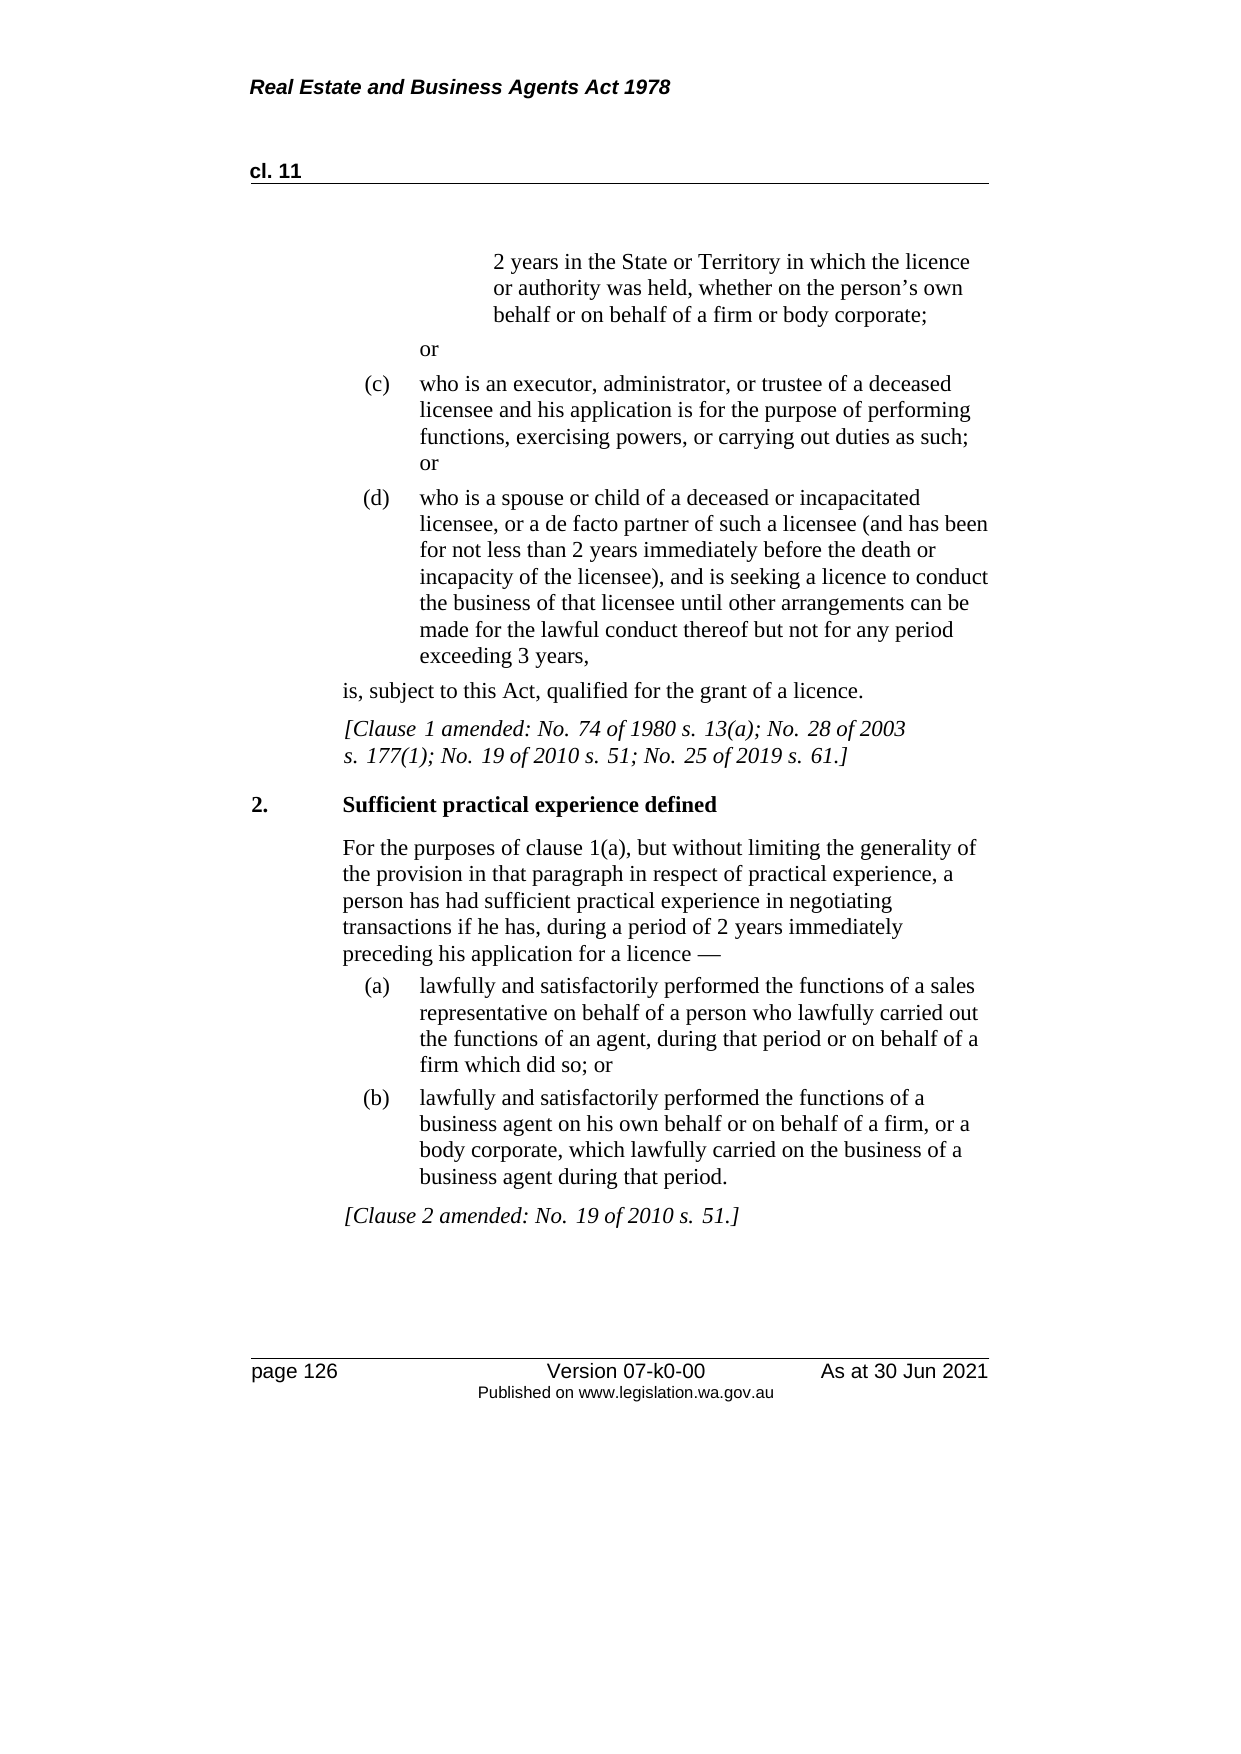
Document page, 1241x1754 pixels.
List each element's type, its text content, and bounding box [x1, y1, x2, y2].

text (d) who is a spouse or child of a deceased or incapacitated licensee, or a de facto partner of such a licensee (and has been for not less than 2 years immediately before the death or incapacity of the licensee), and is seeking a licence to conduct the business of that licensee until other arrangements can be made for the lawful conduct thereof but not for any period exceeding 3 years, [251, 484, 989, 668]
text is, subject to this Act, qualified for the grant of a licence. [251, 677, 989, 703]
text (b) lawfully and satisfactorily performed the functions of a business agent on his own behalf or on behalf of a firm, or a body corporate, which lawfully carried on the business of a business agent during that period. [251, 1084, 989, 1189]
text (c) who is an executor, administrator, or trustee of a deceased licensee and his application is for the purpose of performing functions, exercising powers, or carrying out duties as such; or [251, 370, 989, 476]
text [251, 248, 989, 327]
subtitle 2. Sufficient practical experience defined [251, 791, 989, 817]
text [Clause 2 amended: No. 19 of 2010 s. 51.] [251, 1202, 989, 1228]
text [Clause 1 amended: No. 74 of 1980 s. 13(a); No. 28 of 2003 s. 177(1); No. 19 of 2010 s. 51; No. 25 of 2019 s. 61.] [251, 716, 989, 768]
text For the purposes of clause 1(a), but without limiting the generality of the provision in that paragraph in respect of practical experience, a person has had sufficient practical experience in negotiating transactions if he has, during a period of 2 years immediately preceding his application for a licence — [251, 834, 989, 966]
text (a) lawfully and satisfactorily performed the functions of a sales representative on behalf of a person who lawfully carried out the functions of an agent, during that period or on behalf of a firm which did so; or [251, 972, 989, 1078]
text or [251, 335, 989, 362]
